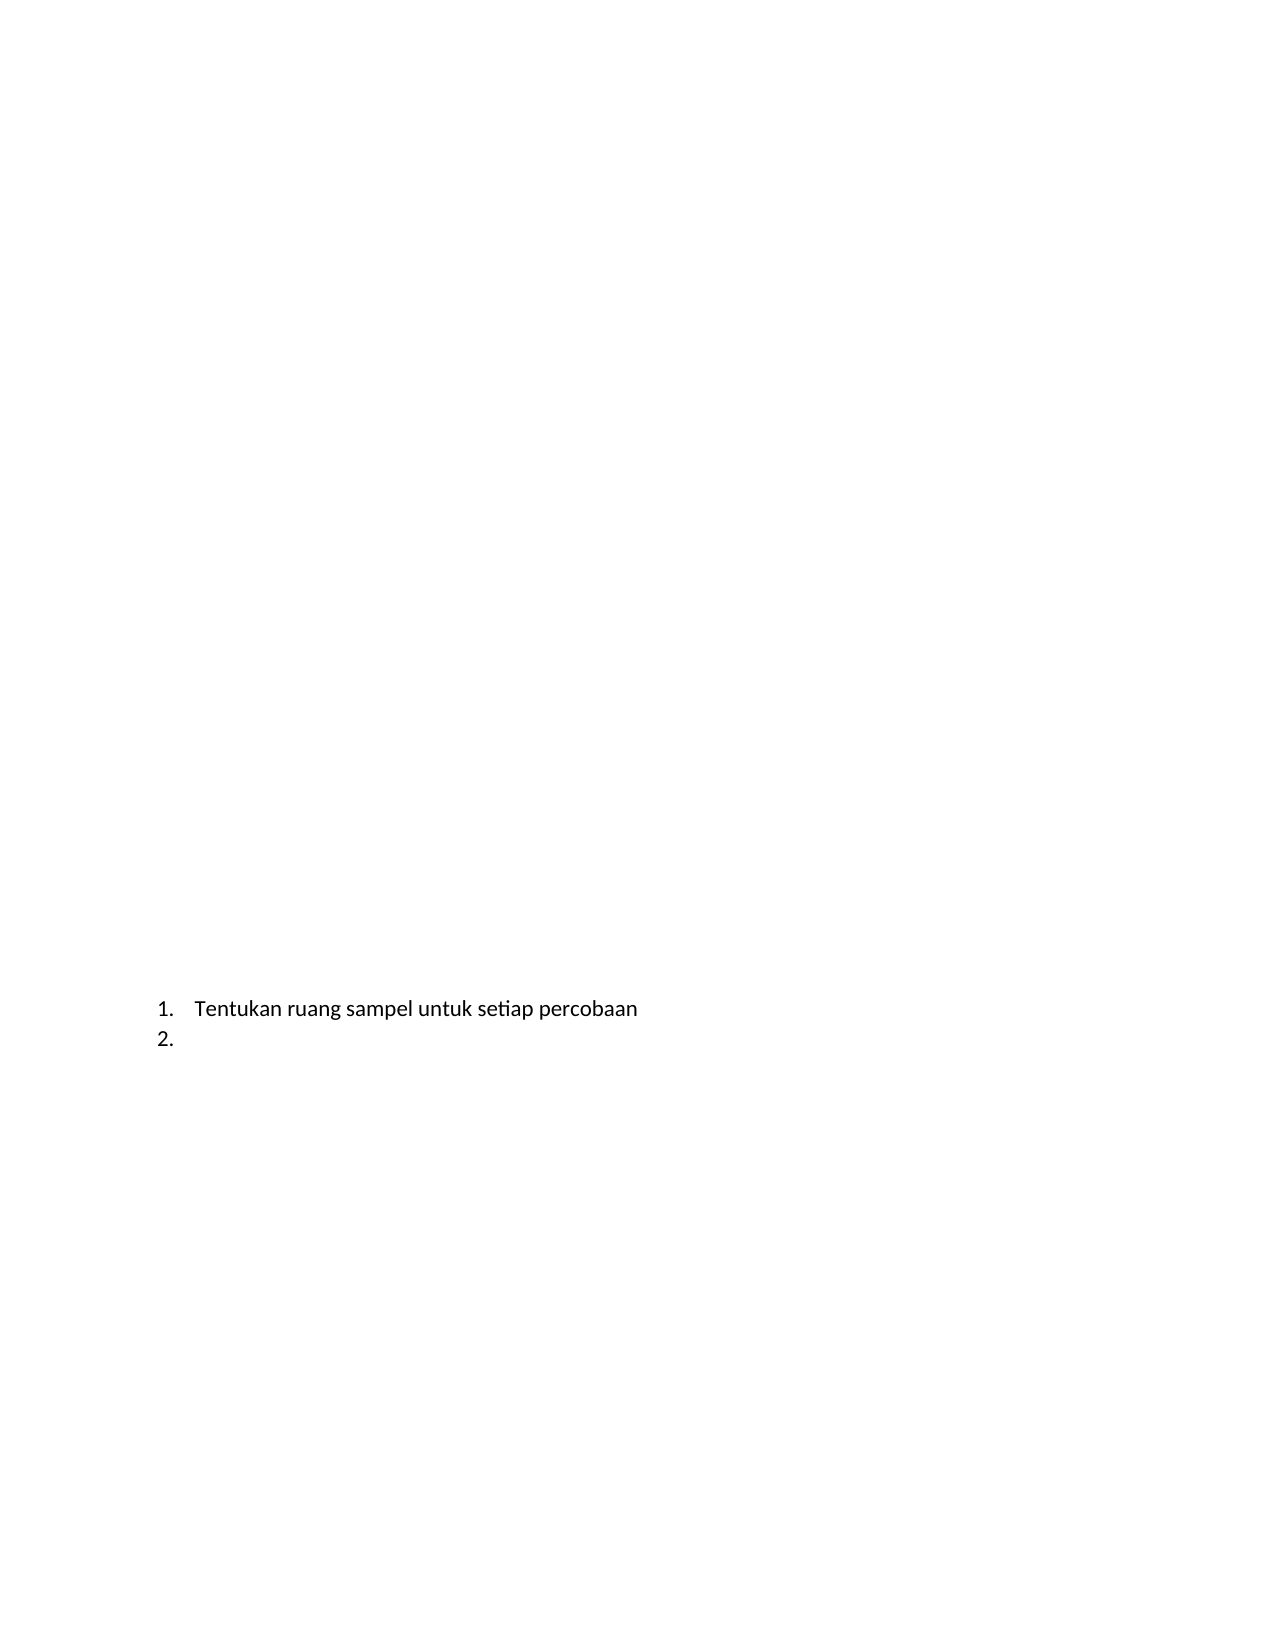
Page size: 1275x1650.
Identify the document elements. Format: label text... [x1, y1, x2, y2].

list Tentukan ruang sampel untuk setiap percobaan [157, 994, 1125, 1022]
